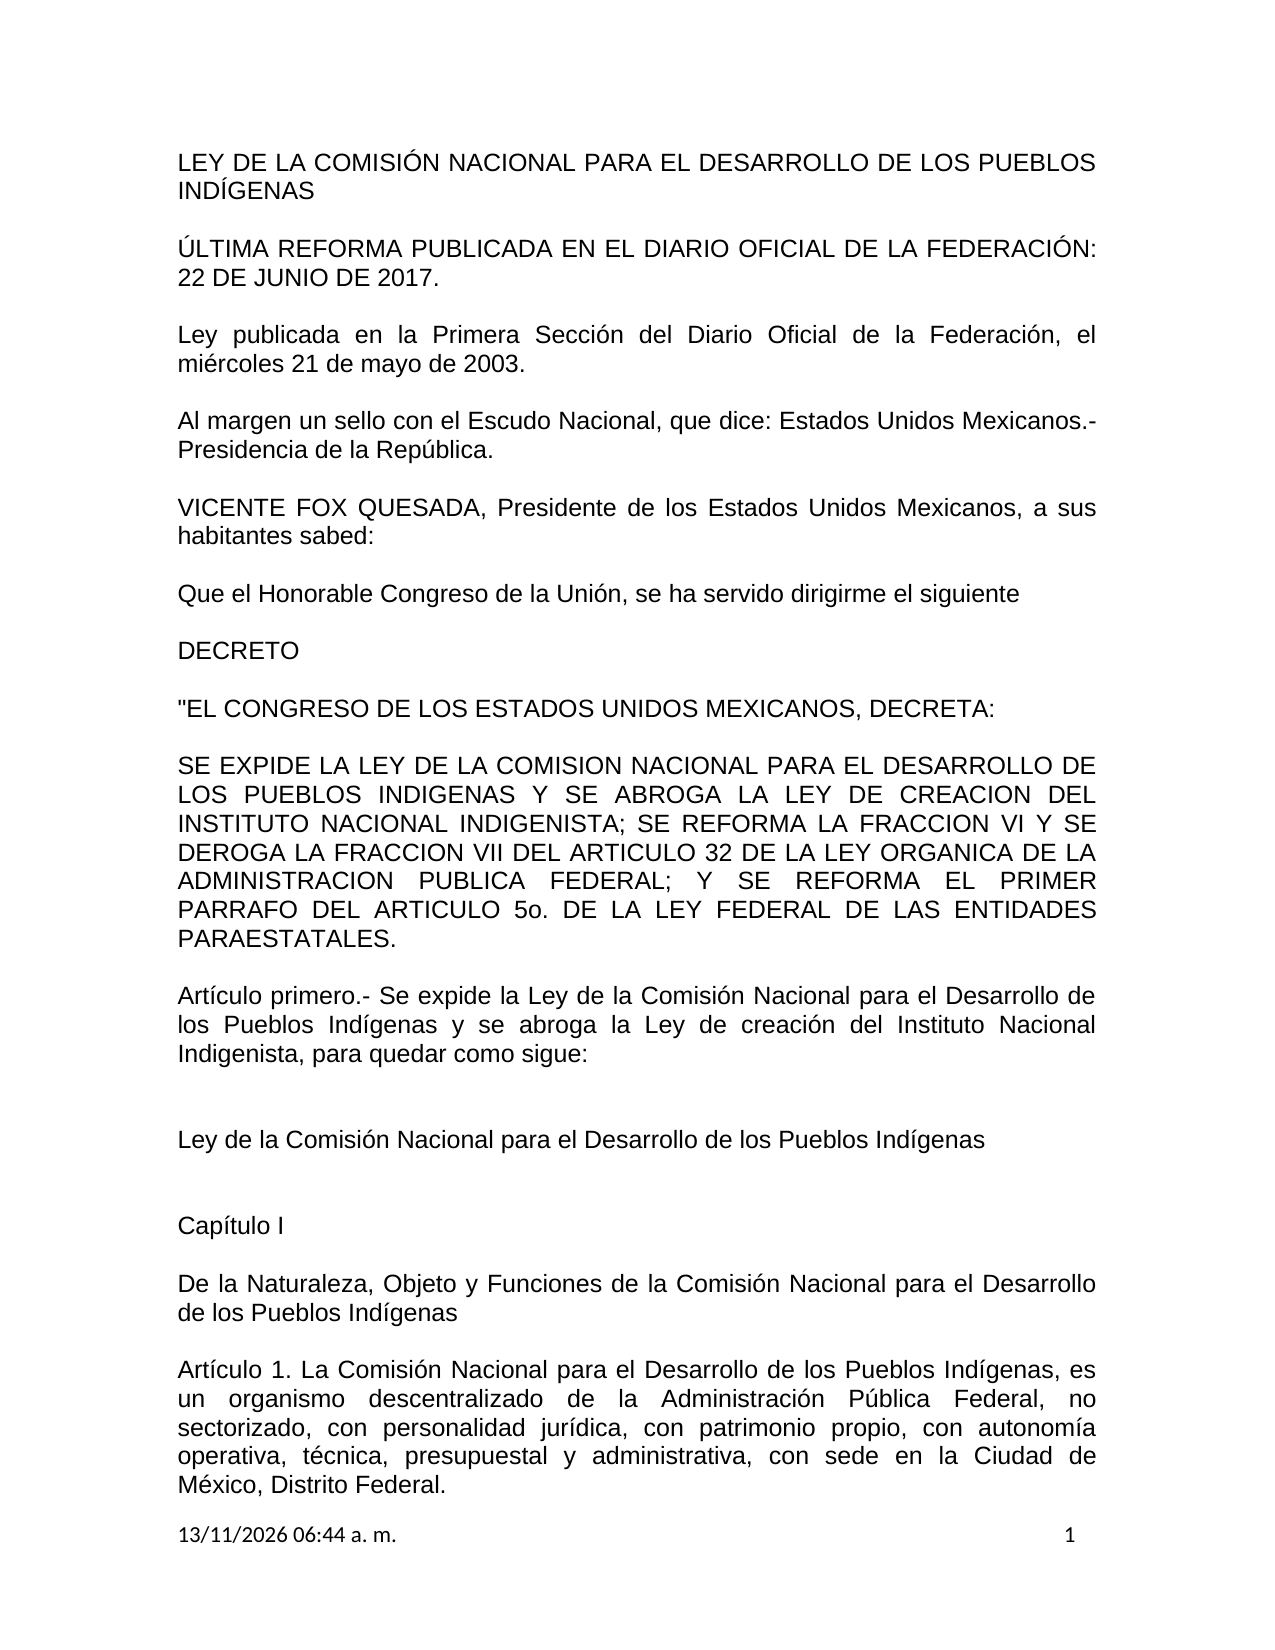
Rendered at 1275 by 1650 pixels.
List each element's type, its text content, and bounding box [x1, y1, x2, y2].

text ÚLTIMA REFORMA PUBLICADA EN EL DIARIO OFICIAL DE LA FEDERACIÓN: 22 DE JUNIO DE 2017. [177, 234, 1098, 291]
text DECRETO [177, 636, 1098, 665]
text Que el Honorable Congreso de la Unión, se ha servido dirigirme el siguiente [177, 579, 1098, 608]
text Capítulo I [177, 1211, 1098, 1240]
text Al margen un sello con el Escudo Nacional, que dice: Estados Unidos Mexicanos.- Presidencia de la República. [177, 406, 1098, 464]
text "EL CONGRESO DE LOS ESTADOS UNIDOS MEXICANOS, DECRETA: [177, 694, 1098, 723]
text Artículo primero.- Se expide la Ley de la Comisión Nacional para el Desarrollo de los Pueblos Indígenas y se abroga la Ley de creación del Instituto Nacional Indigenista, para quedar como sigue: [177, 981, 1098, 1068]
text SE EXPIDE LA LEY DE LA COMISION NACIONAL PARA EL DESARROLLO DE LOS PUEBLOS INDIGENAS Y SE ABROGA LA LEY DE CREACION DEL INSTITUTO NACIONAL INDIGENISTA; SE REFORMA LA FRACCION VI Y SE DEROGA LA FRACCION VII DEL ARTICULO 32 DE LA LEY ORGANICA DE LA ADMINISTRACION PUBLICA FEDERAL; Y SE REFORMA EL PRIMER PARRAFO DEL ARTICULO 5o. DE LA LEY FEDERAL DE LAS ENTIDADES PARAESTATALES. [177, 751, 1098, 953]
text LEY DE LA COMISIÓN NACIONAL PARA EL DESARROLLO DE LOS PUEBLOS INDÍGENAS [177, 148, 1098, 205]
text Ley de la Comisión Nacional para el Desarrollo de los Pueblos Indígenas [177, 1125, 1098, 1154]
text Artículo 1. La Comisión Nacional para el Desarrollo de los Pueblos Indígenas, es un organismo descentralizado de la Administración Pública Federal, no sectorizado, con personalidad jurídica, con patrimonio propio, con autonomía operativa, técnica, presupuestal y administrativa, con sede en la Ciudad de México, Distrito Federal. [177, 1355, 1098, 1499]
text VICENTE FOX QUESADA, Presidente de los Estados Unidos Mexicanos, a sus habitantes sabed: [177, 493, 1098, 550]
text Ley publicada en la Primera Sección del Diario Oficial de la Federación, el miércoles 21 de mayo de 2003. [177, 320, 1098, 378]
text De la Naturaleza, Objeto y Funciones de la Comisión Nacional para el Desarrollo de los Pueblos Indígenas [177, 1269, 1098, 1326]
